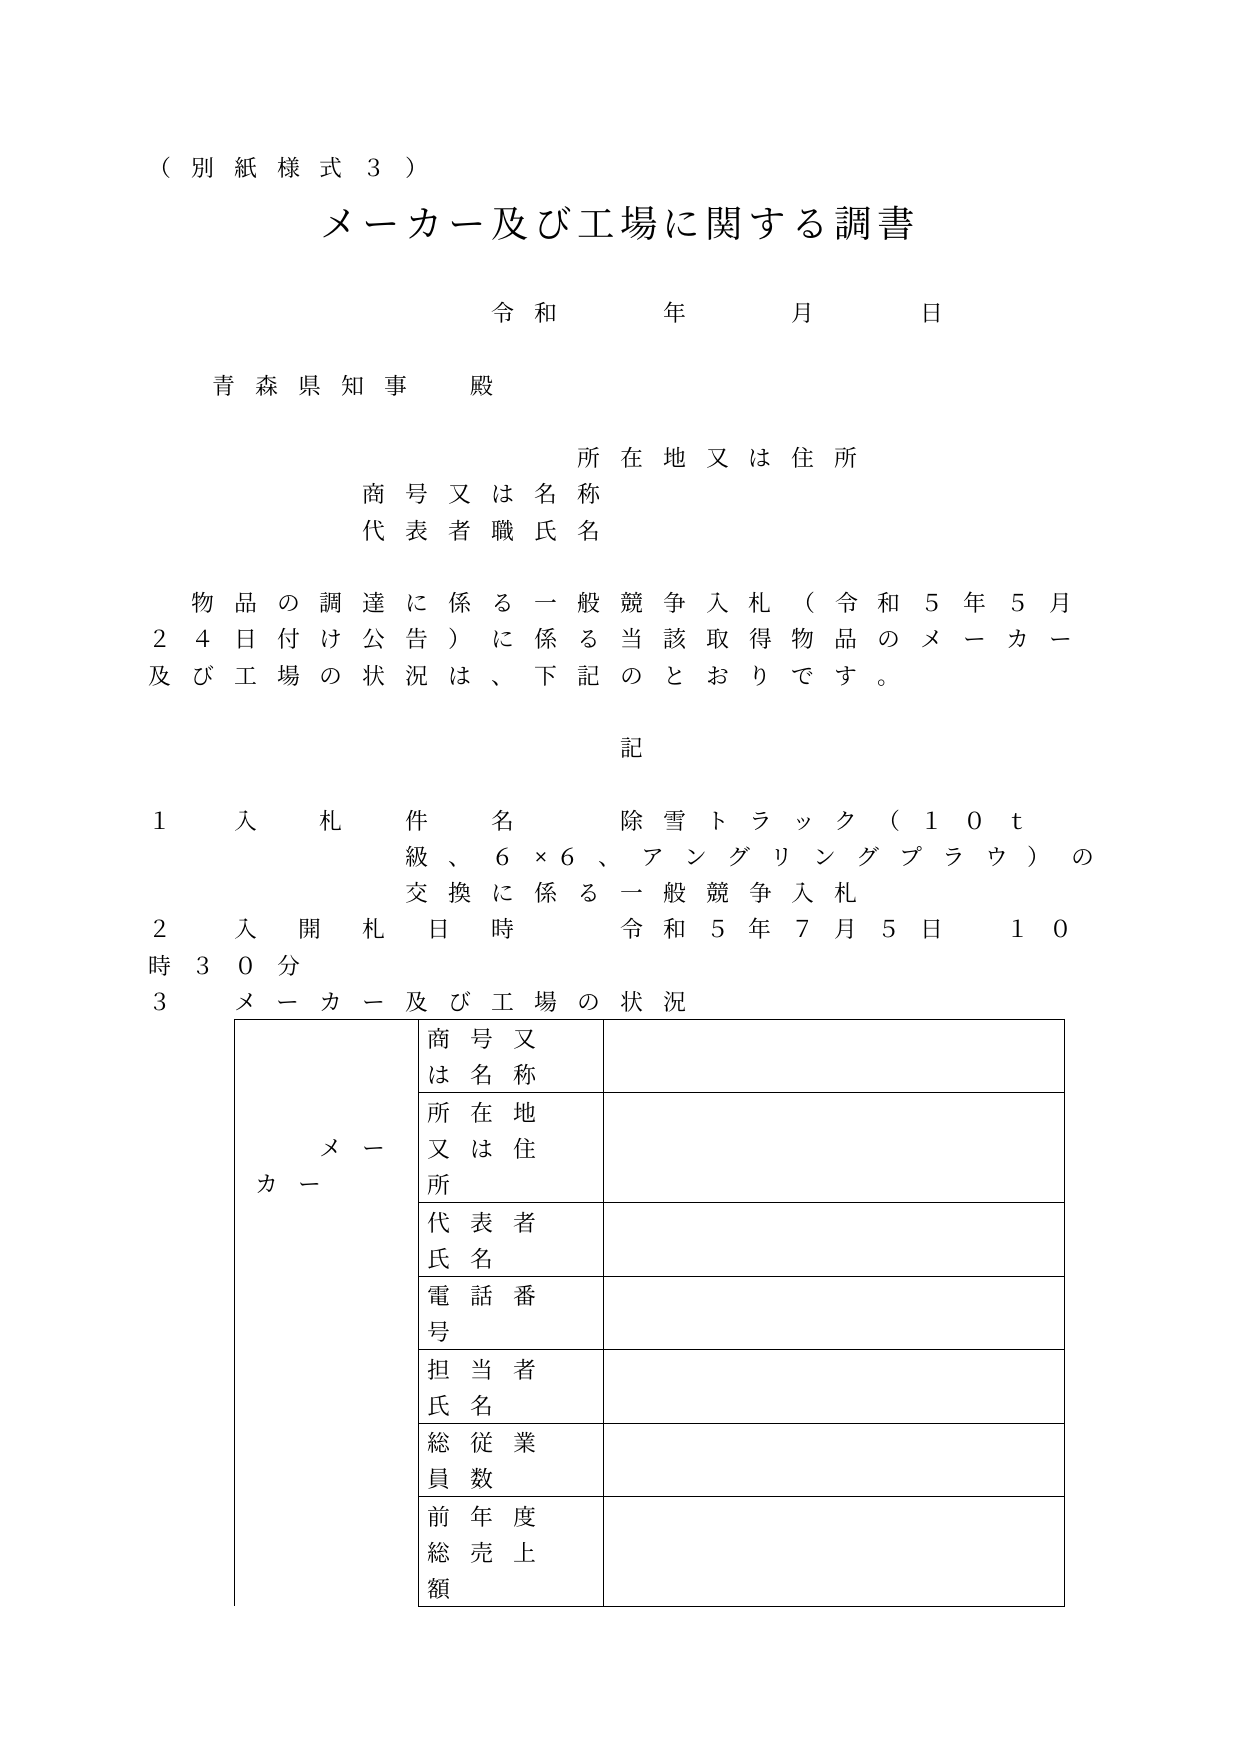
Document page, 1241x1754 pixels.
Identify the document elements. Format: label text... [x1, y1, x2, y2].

text 代表者職氏名 [148, 511, 1092, 547]
text 青森県知事 殿 [148, 366, 1092, 402]
table_cell [604, 1093, 1064, 1202]
table_header [604, 1020, 1064, 1092]
table_cell 代表者氏名 [419, 1203, 603, 1276]
table_cell [604, 1350, 1064, 1423]
table_cell 所在地又は住所 [419, 1093, 603, 1202]
text ２ 入 開 札 日 時 令和５年７月５日 １０時３０分 [148, 910, 1092, 982]
text 記 [148, 729, 1092, 765]
table_cell [604, 1277, 1064, 1349]
text ３ メーカー及び工場の状況 [148, 982, 1092, 1019]
table_cell 電話番号 [419, 1277, 603, 1349]
text 物品の調達に係る一般競争入札（令和５年５月２４日付け公告）に係る当該取得物品のメーカー及び工場の状況は、下記のとおりです。 [148, 584, 1092, 692]
text 商号又は名称 [148, 475, 1092, 511]
text メーカー及び工場に関する調書 [148, 185, 1092, 257]
table_cell 総従業員数 [419, 1424, 603, 1496]
text 所在地又は住所 [148, 439, 1092, 475]
table_cell [604, 1203, 1064, 1276]
table_cell 担当者氏名 [419, 1350, 603, 1423]
table_cell [604, 1497, 1064, 1606]
text １ 入 札 件 名 除雪トラック（１０ｔ級、６×６、アングリングプラウ）の交換に係る一般競争入札 [148, 801, 1092, 910]
table_cell [604, 1424, 1064, 1496]
table_header メーカー [235, 1020, 418, 1606]
text 令和 年 月 日 [148, 294, 1092, 330]
table_cell 前年度総売上額 [419, 1497, 603, 1606]
table_header 商号又は名称 [419, 1020, 603, 1092]
text （別紙様式３） [148, 149, 1092, 185]
